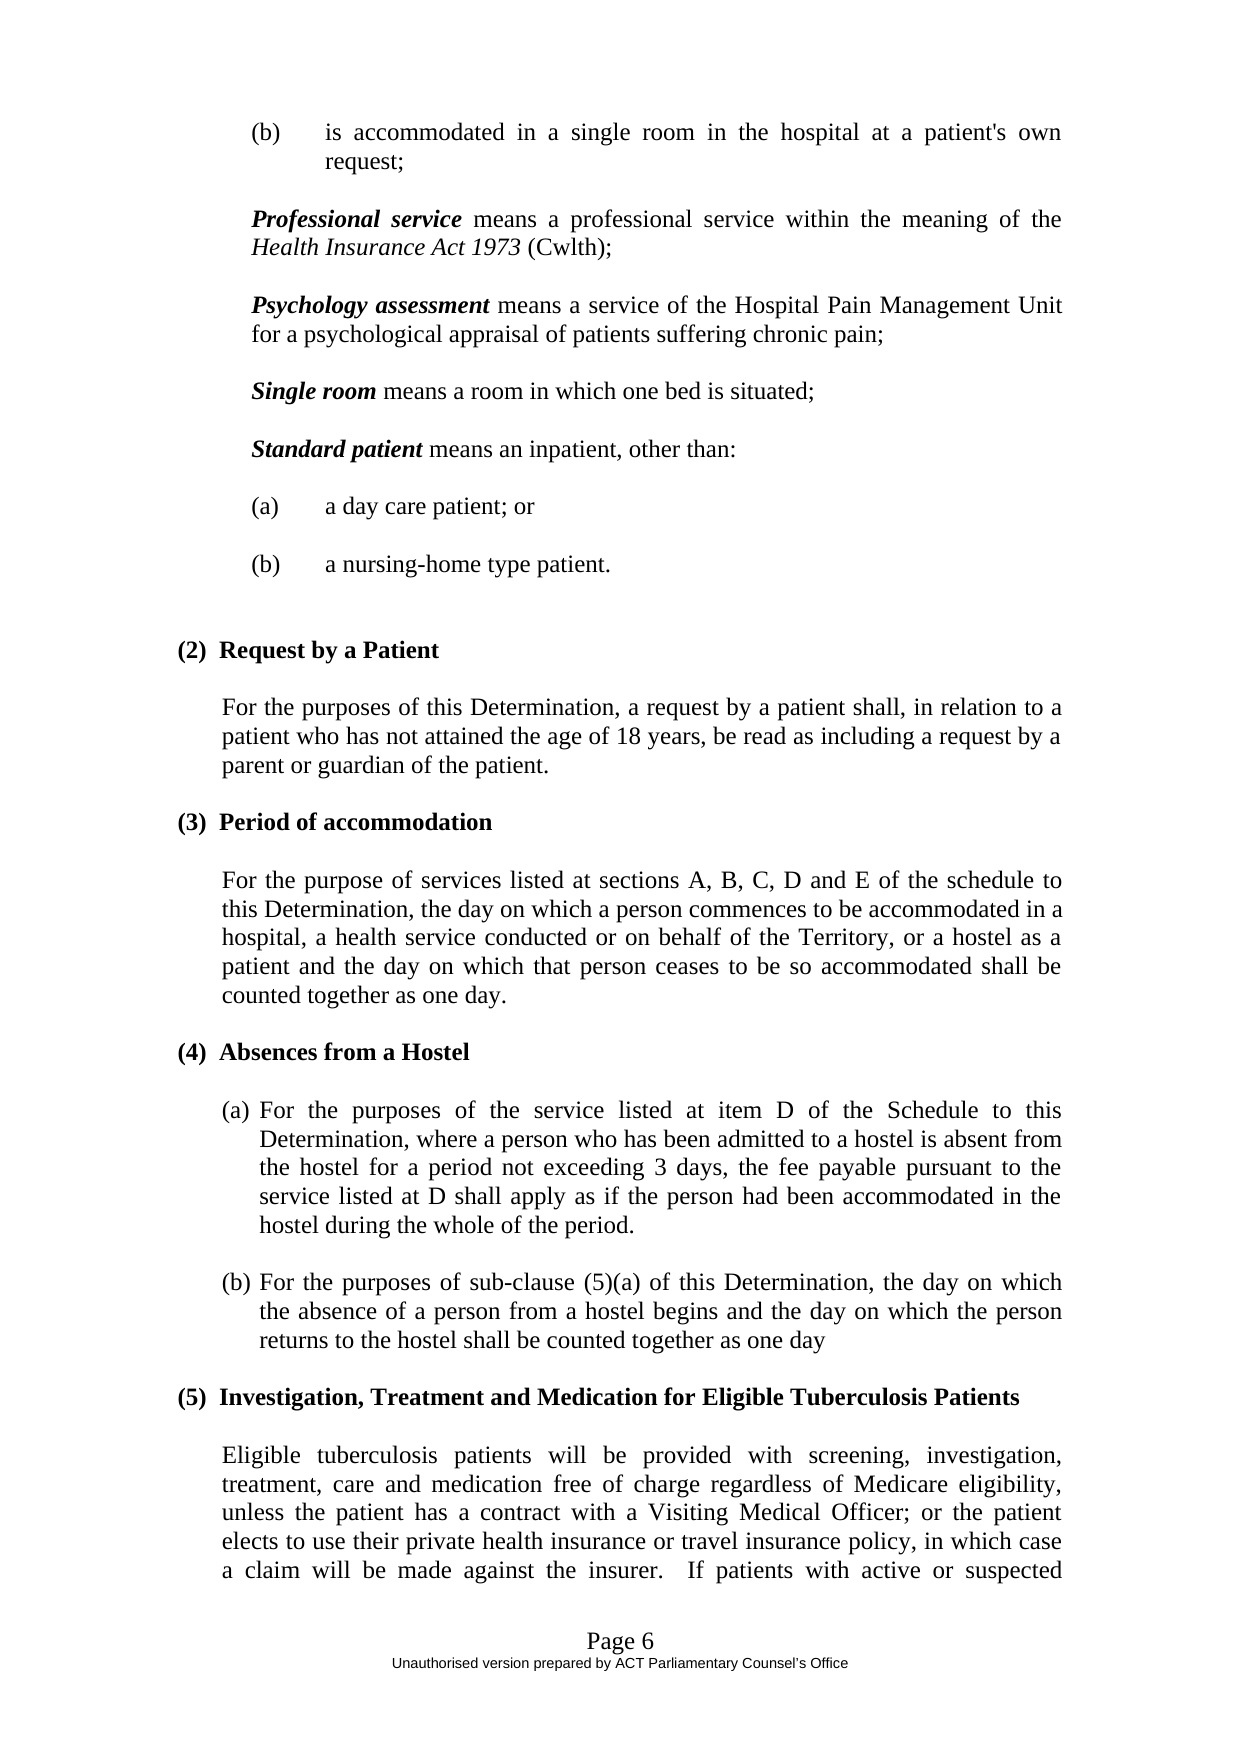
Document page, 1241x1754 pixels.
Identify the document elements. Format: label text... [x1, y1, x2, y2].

text For the purposes of this Determination, a request by a patient shall, in relation to a patient who has not attained the age of 18 years, be read as including a request by a parent or guardian of the patient. [222, 692, 1063, 779]
text (3) Period of accommodation [177, 807, 1063, 836]
text Psychology assessment means a service of the Hospital Pain Management Unit for a psychological appraisal of patients suffering chronic pain; [251, 290, 1063, 347]
text Standard patient means an inpatient, other than: [251, 434, 1063, 462]
list For the purposes of the service listed at item D of the Schedule to this Determination, where a person who has been admitted to a hostel is absent from the hostel for a period not exceeding 3 days, the fee payable pursuant to the service listed at D shall apply as if the person had been accommodated in the hostel during the whole of the period. [222, 1095, 1063, 1239]
text (b) a nursing-home type patient. [251, 549, 1063, 577]
text Professional service means a professional service within the meaning of the Health Insurance Act 1973 (Cwlth); [251, 204, 1063, 261]
text For the purpose of services listed at sections A, B, C, D and E of the schedule to this Determination, the day on which a person commences to be accommodated in a hospital, a health service conducted or on behalf of the Territory, or a hostel as a patient and the day on which that person ceases to be so accommodated shall be counted together as one day. [222, 865, 1063, 1009]
subtitle (2) Request by a Patient [177, 635, 1063, 664]
list For the purposes of sub-clause (5)(a) of this Determination, the day on which the absence of a person from a hostel begins and the day on which the person returns to the hostel shall be counted together as one day [222, 1267, 1063, 1354]
text (a) a day care patient; or [251, 491, 1063, 520]
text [222, 1440, 1063, 1584]
subtitle (4) Absences from a Hostel [177, 1037, 1063, 1066]
text Single room means a room in which one bed is situated; [251, 376, 1063, 405]
text (b) is accommodated in a single room in the hospital at a patient's own request; [251, 117, 1063, 175]
subtitle (5) Investigation, Treatment and Medication for Eligible Tuberculosis Patients [177, 1382, 1063, 1411]
